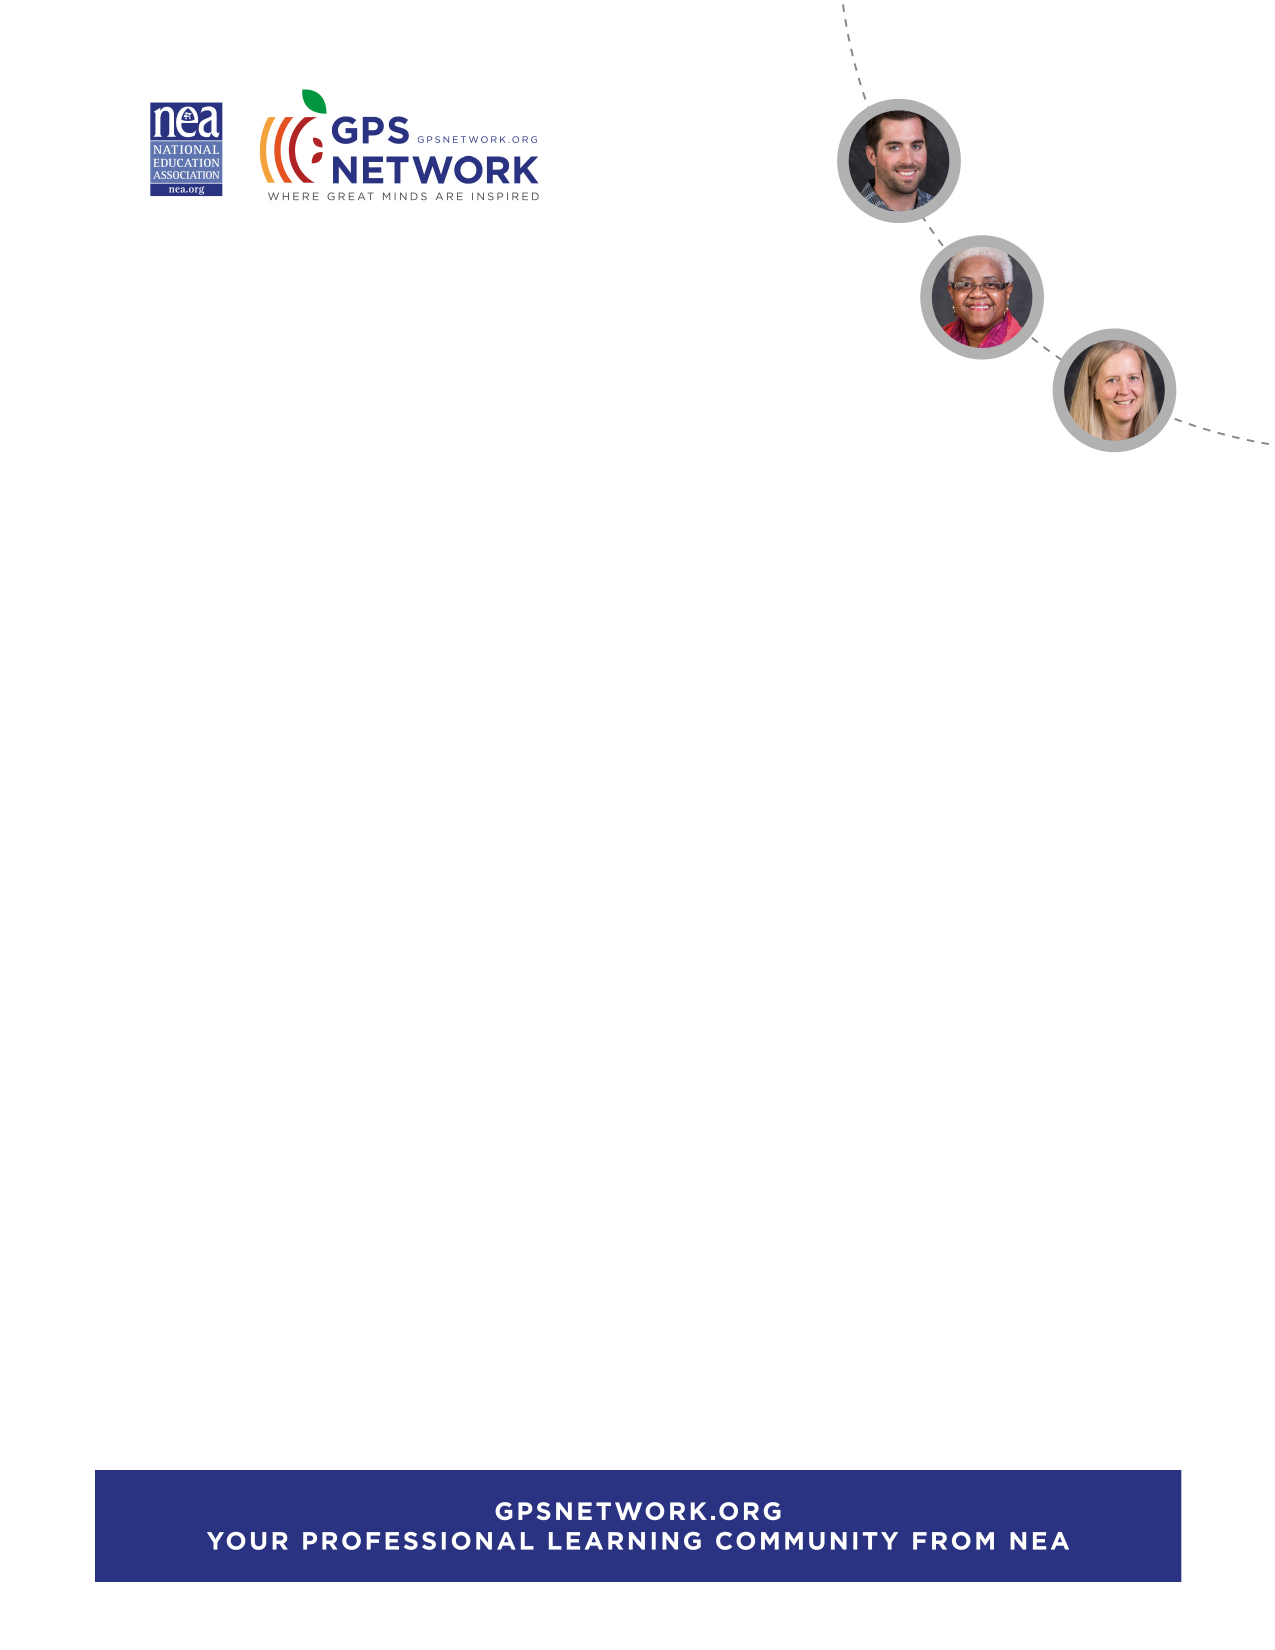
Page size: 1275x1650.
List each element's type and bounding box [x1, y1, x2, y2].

picture [0, 1470, 1275, 1582]
picture [0, 0, 1275, 471]
